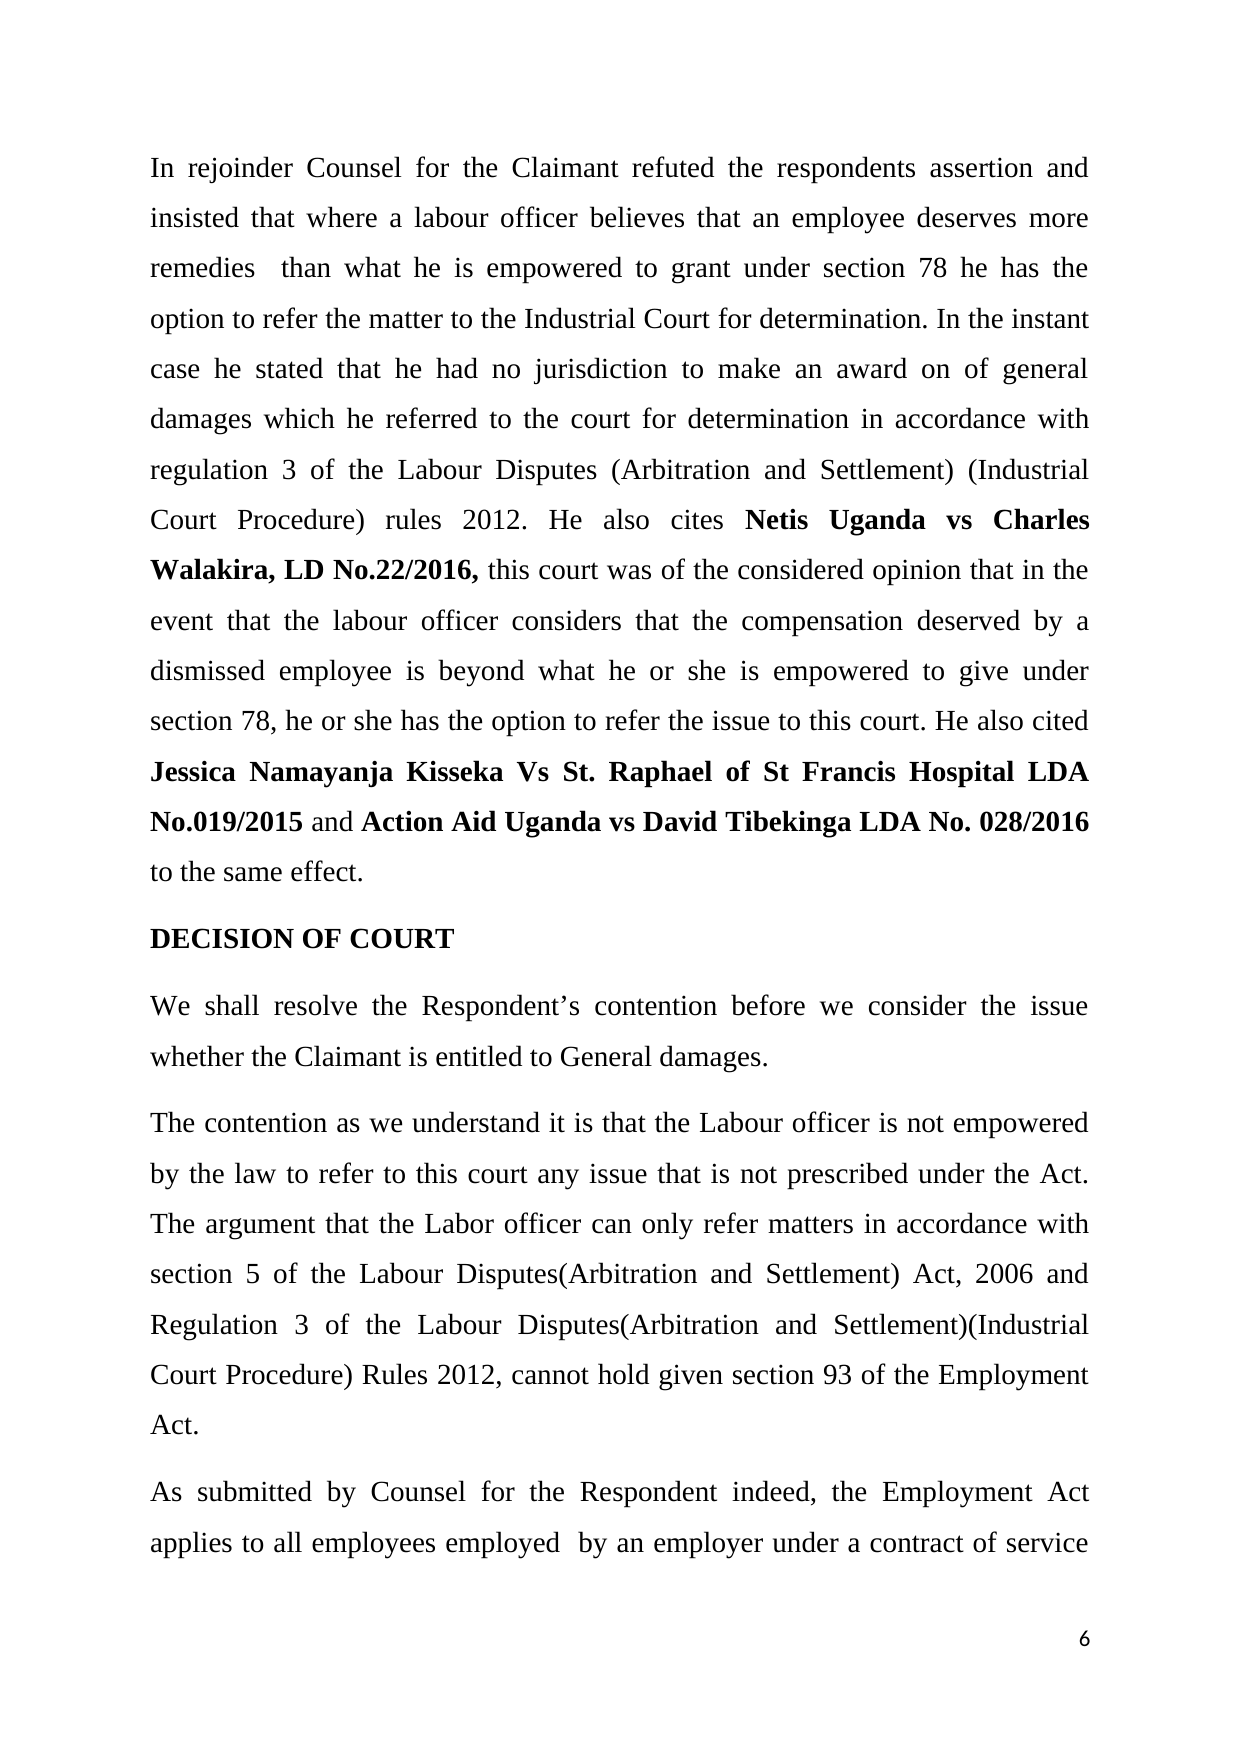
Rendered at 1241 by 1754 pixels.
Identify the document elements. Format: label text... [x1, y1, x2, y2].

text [150, 1474, 1090, 1558]
text We shall resolve the Respondent’s contention before we consider the issue whether the Claimant is entitled to General damages. [150, 988, 1090, 1072]
text In rejoinder Counsel for the Claimant refuted the respondents assertion and insisted that where a labour officer believes that an employee deserves more remedies than what he is empowered to grant under section 78 he has the option to refer the matter to the Industrial Court for determination. In the instant case he stated that he had no jurisdiction to make an award on of general damages which he referred to the court for determination in accordance with regulation 3 of the Labour Disputes (Arbitration and Settlement) (Industrial Court Procedure) rules 2012. He also cites Netis Uganda vs Charles Walakira, LD No.22/2016, this court was of the considered opinion that in the event that the labour officer considers that the compensation deserved by a dismissed employee is beyond what he or she is empowered to give under section 78, he or she has the option to refer the issue to this court. He also cited Jessica Namayanja Kisseka Vs St. Raphael of St Francis Hospital LDA No.019/2015 and Action Aid Uganda vs David Tibekinga LDA No. 028/2016 to the same effect. [150, 150, 1090, 888]
text The contention as we understand it is that the Labour officer is not empowered by the law to refer to this court any issue that is not prescribed under the Act. The argument that the Labor officer can only refer matters in accordance with section 5 of the Labour Disputes(Arbitration and Settlement) Act, 2006 and Regulation 3 of the Labour Disputes(Arbitration and Settlement)(Industrial Court Procedure) Rules 2012, cannot hold given section 93 of the Employment Act. [150, 1106, 1090, 1441]
text DECISION OF COURT [150, 921, 1090, 955]
